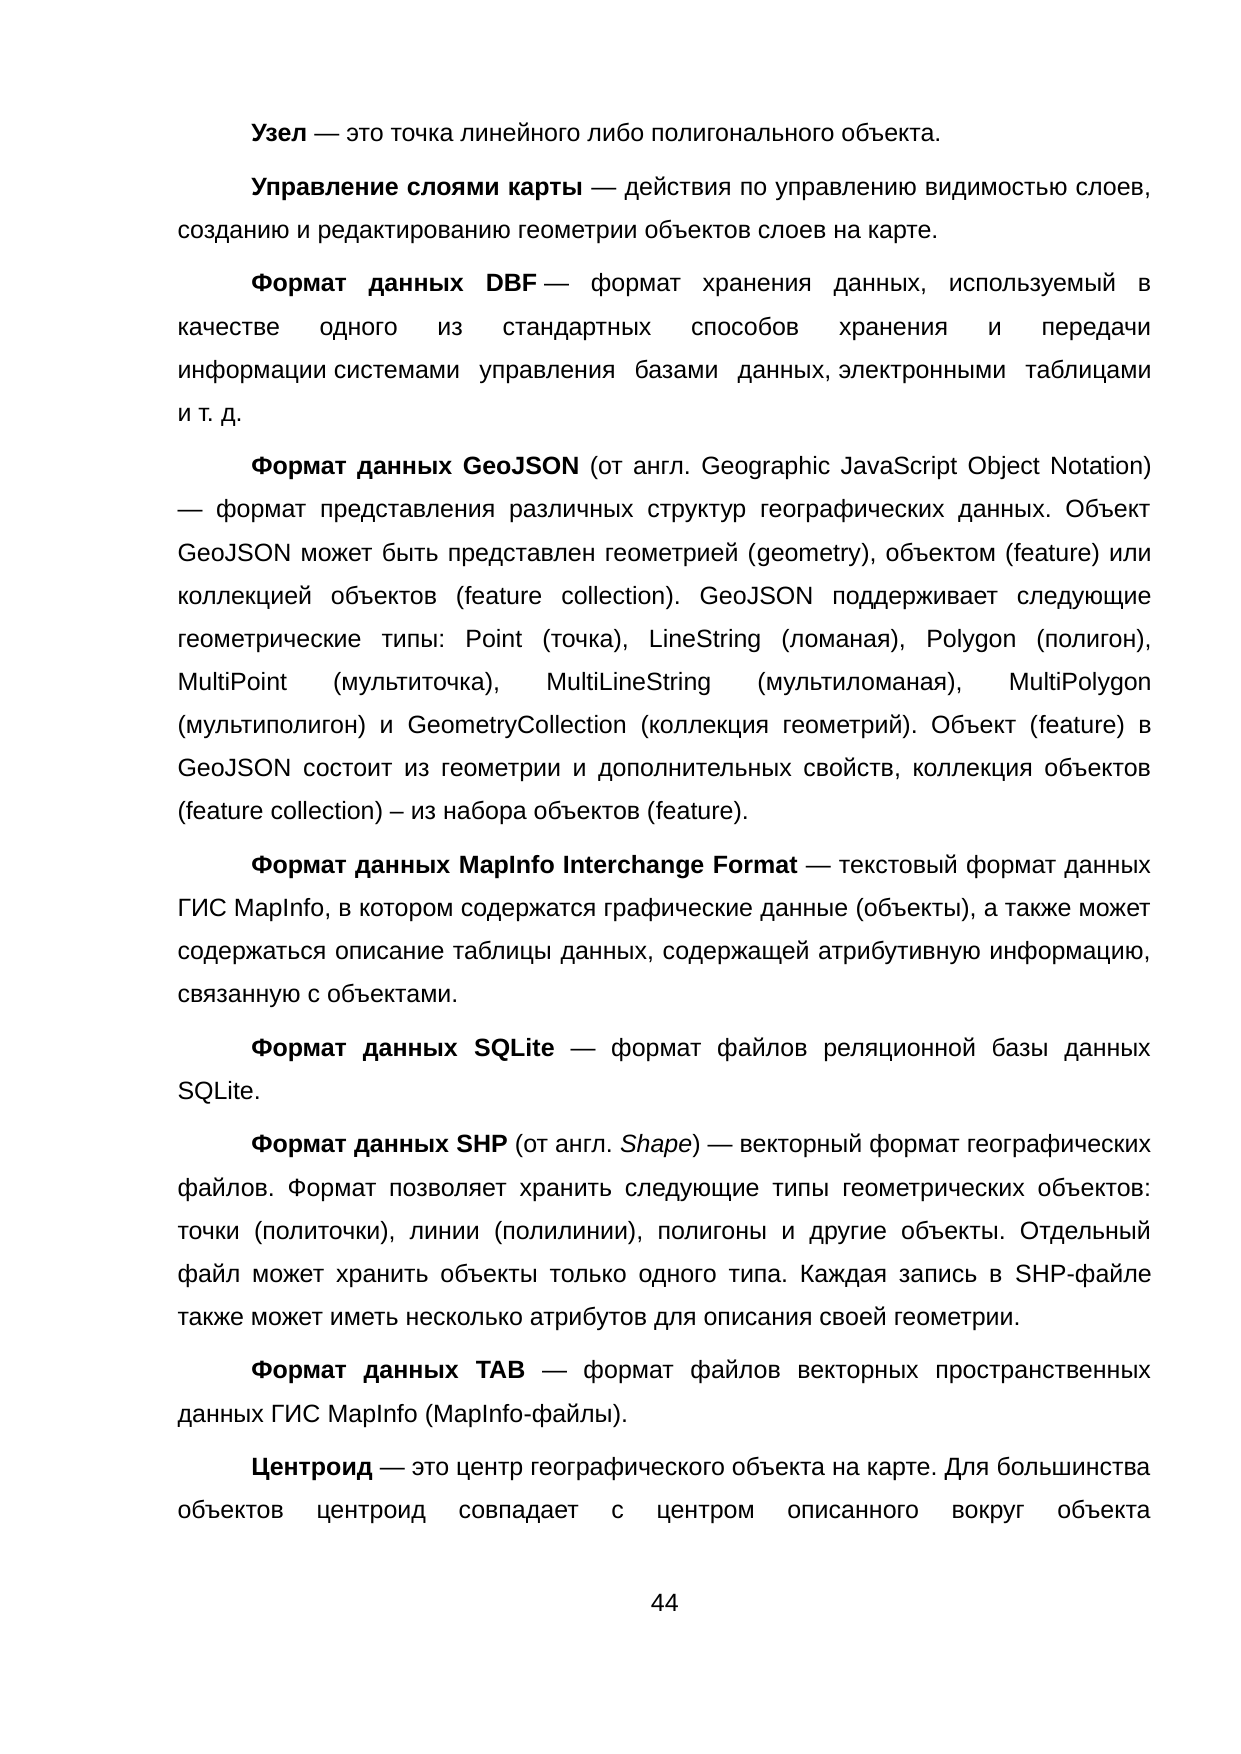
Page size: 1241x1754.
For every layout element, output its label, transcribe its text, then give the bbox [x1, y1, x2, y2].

text Управление слоями карты — действия по управлению видимостью слоев, созданию и редактированию геометрии объектов слоев на карте. [177, 172, 1152, 243]
text Узел — это точка линейного либо полигонального объекта. [177, 118, 1152, 147]
text Формат данных SHP (от англ. Shape) — векторный формат географических файлов. Формат позволяет хранить следующие типы геометрических объектов: точки (политочки), линии (полилинии), полигоны и другие объекты. Отдельный файл может хранить объекты только одного типа. Каждая запись в SHP-файле также может иметь несколько атрибутов для описания своей геометрии. [177, 1129, 1152, 1331]
text Формат данных MapInfo Interchange Format — текстовый формат данных ГИС MapInfo, в котором содержатся графические данные (объекты), а также может содержаться описание таблицы данных, содержащей атрибутивную информацию, связанную с объектами. [177, 850, 1152, 1008]
text Формат данных TAB — формат файлов векторных пространственных данных ГИС MapInfo (MapInfo-файлы). [177, 1355, 1152, 1427]
text Формат данных SQLite — формат файлов реляционной базы данных SQLite. [177, 1033, 1152, 1104]
text Формат данных GeoJSON (от англ. Geographic JavaScript Object Notation) — формат представления различных структур географических данных. Объект GeoJSON может быть представлен геометрией (geometry), объектом (feature) или коллекцией объектов (feature collection). GeoJSON поддерживает следующие геометрические типы: Point (точка), LineString (ломаная), Polygon (полигон), MultiPoint (мультиточка), MultiLineString (мультиломаная), MultiPolygon (мультиполигон) и GeometryCollection (коллекция геометрий). Объект (feature) в GeoJSON состоит из геометрии и дополнительных свойств, коллекция объектов (feature collection) – из набора объектов (feature). [177, 451, 1152, 825]
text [177, 1452, 1152, 1524]
text Формат данных DBF — формат хранения данных, используемый в качестве одного из стандартных способов хранения и передачи информации системами управления базами данных, электронными таблицами и т. д. [177, 268, 1152, 426]
